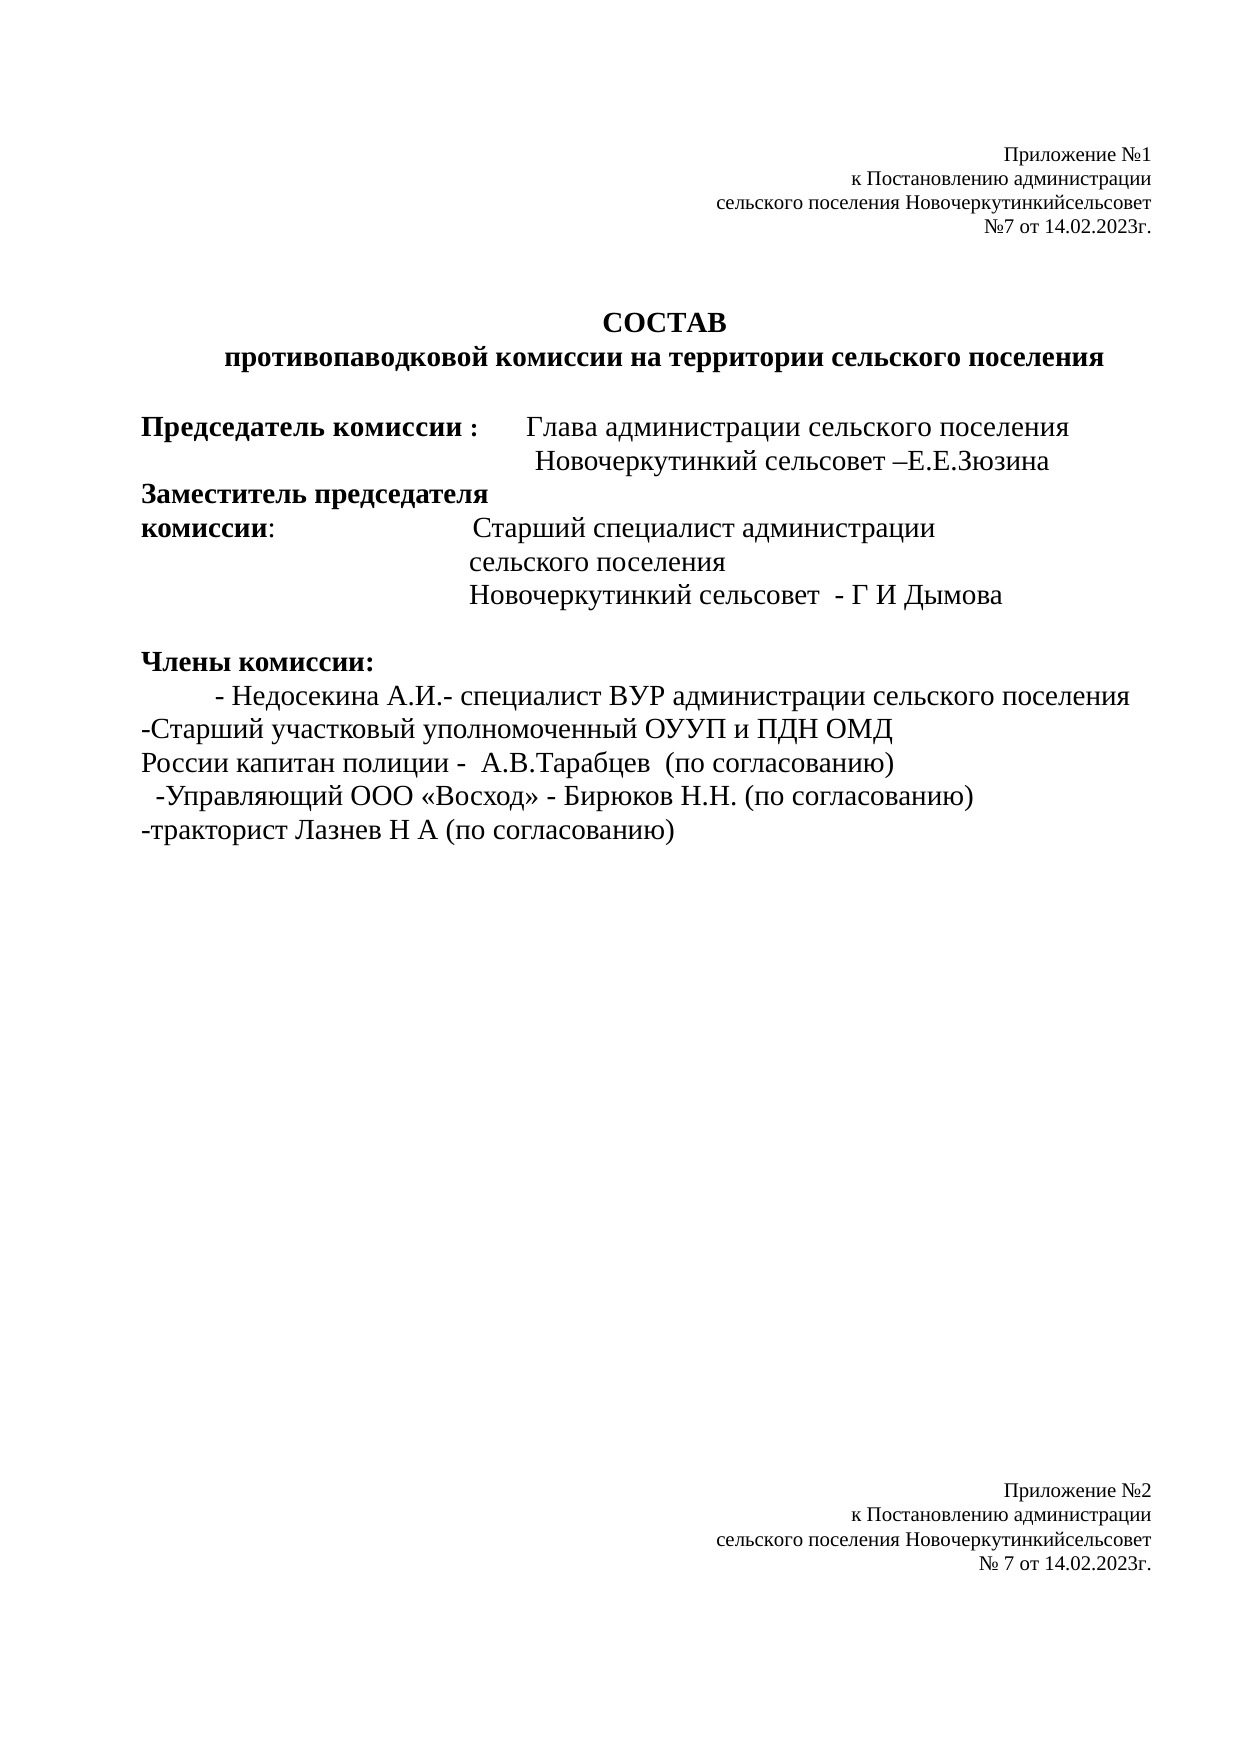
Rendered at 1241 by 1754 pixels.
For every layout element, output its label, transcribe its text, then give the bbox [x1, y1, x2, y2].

text Приложение №2 [177, 1478, 1152, 1502]
text сельского поселения Новочеркутинкийсельсовет [177, 1526, 1152, 1551]
text СОСТАВ [177, 306, 1152, 339]
text сельского поселения [141, 544, 1184, 577]
text комиссии: Старший специалист администрации [141, 510, 1184, 544]
text -Управляющий ООО «Восход» - Бирюков Н.Н. (по согласованию) [141, 778, 1184, 812]
text Новочеркутинкий сельсовет - Г И Дымова [141, 577, 1184, 611]
text сельского поселения Новочеркутинкийсельсовет [177, 190, 1152, 214]
text № 7 от 14.02.2023г. [177, 1551, 1152, 1574]
text -Старший участковый уполномоченный ОУУП и ПДН ОМД России капитан полиции - А.В.Тарабцев (по согласованию) [141, 711, 1184, 778]
text к Постановлению администрации [177, 166, 1152, 190]
text Новочеркутинкий сельсовет –Е.Е.Зюзина [141, 443, 1184, 477]
text к Постановлению администрации [177, 1502, 1152, 1526]
text -тракторист Лазнев Н А (по согласованию) [141, 812, 1184, 846]
text противопаводковой комиссии на территории сельского поселения [177, 339, 1152, 373]
text - Недосекина А.И.- специалист ВУР администрации сельского поселения [141, 678, 1184, 711]
text №7 от 14.02.2023г. [177, 214, 1152, 238]
text Заместитель председателя [141, 477, 1184, 510]
text Председатель комиссии : Глава администрации сельского поселения [141, 409, 1184, 443]
text Члены комиссии: [141, 644, 1184, 678]
text Приложение №1 [177, 142, 1152, 166]
